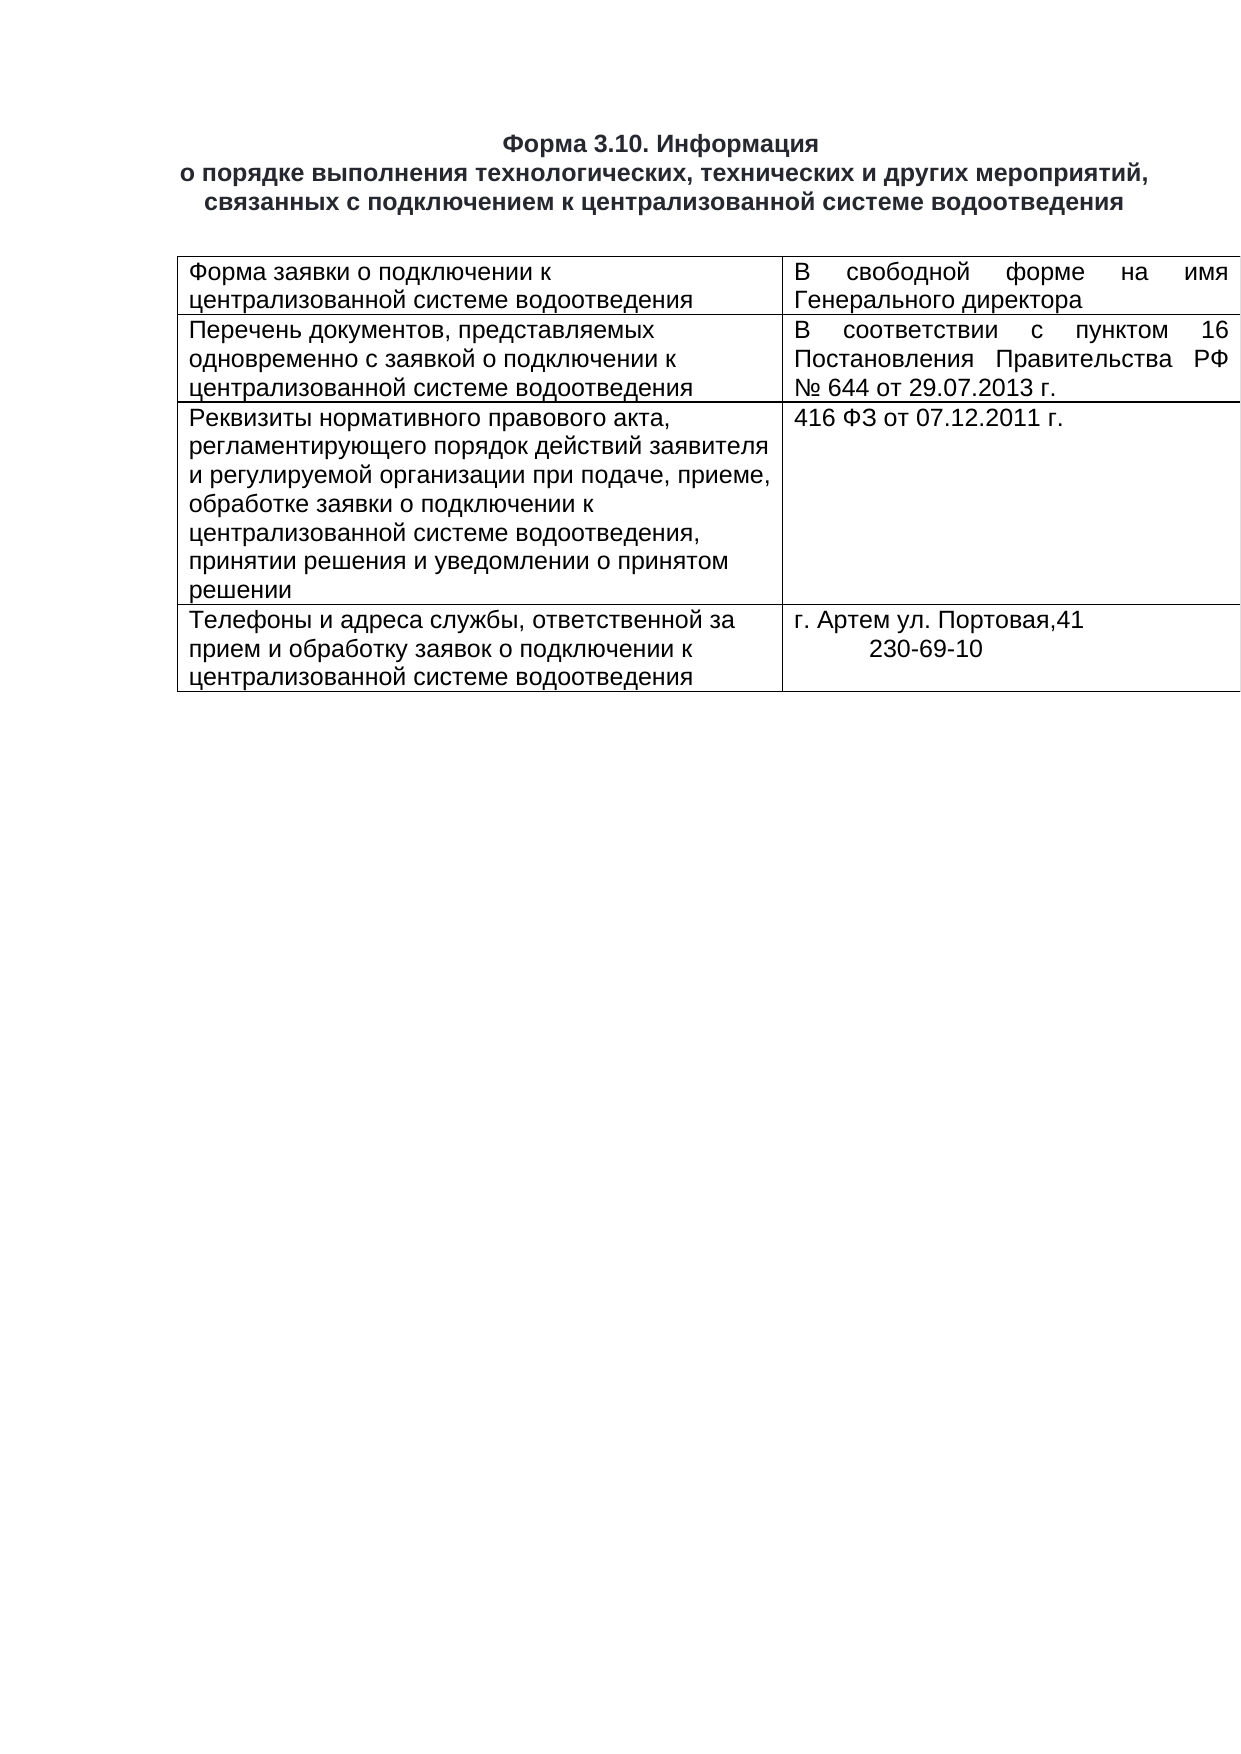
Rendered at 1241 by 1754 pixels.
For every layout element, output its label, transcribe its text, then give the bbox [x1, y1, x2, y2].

table_cell г. Артем ул. Портовая,41 230-69-10 [783, 605, 1240, 691]
table_header В свободной форме на имя Генерального директора [783, 257, 1240, 314]
table_cell Реквизиты нормативного правового акта, регламентирующего порядок действий заявителя и регулируемой организации при подаче, приеме, обработке заявки о подключении к централизованной системе водоотведения, принятии решения и уведомлении о принятом решении [178, 403, 782, 604]
table_cell 416 ФЗ от 07.12.2011 г. [783, 403, 1240, 604]
subtitle Форма 3.10. Информация о порядке выполнения технологических, технических и других мероприятий, связанных с подключением к централизованной системе водоотведения [177, 129, 1152, 216]
table_cell Перечень документов, представляемых одновременно с заявкой о подключении к централизованной системе водоотведения [178, 315, 782, 401]
table_cell Телефоны и адреса службы, ответственной за прием и обработку заявок о подключении к централизованной системе водоотведения [178, 605, 782, 691]
table_header Форма заявки о подключении к централизованной системе водоотведения [178, 257, 782, 314]
table_cell В соответствии с пунктом 16 Постановления Правительства РФ № 644 от 29.07.2013 г. [783, 315, 1240, 401]
